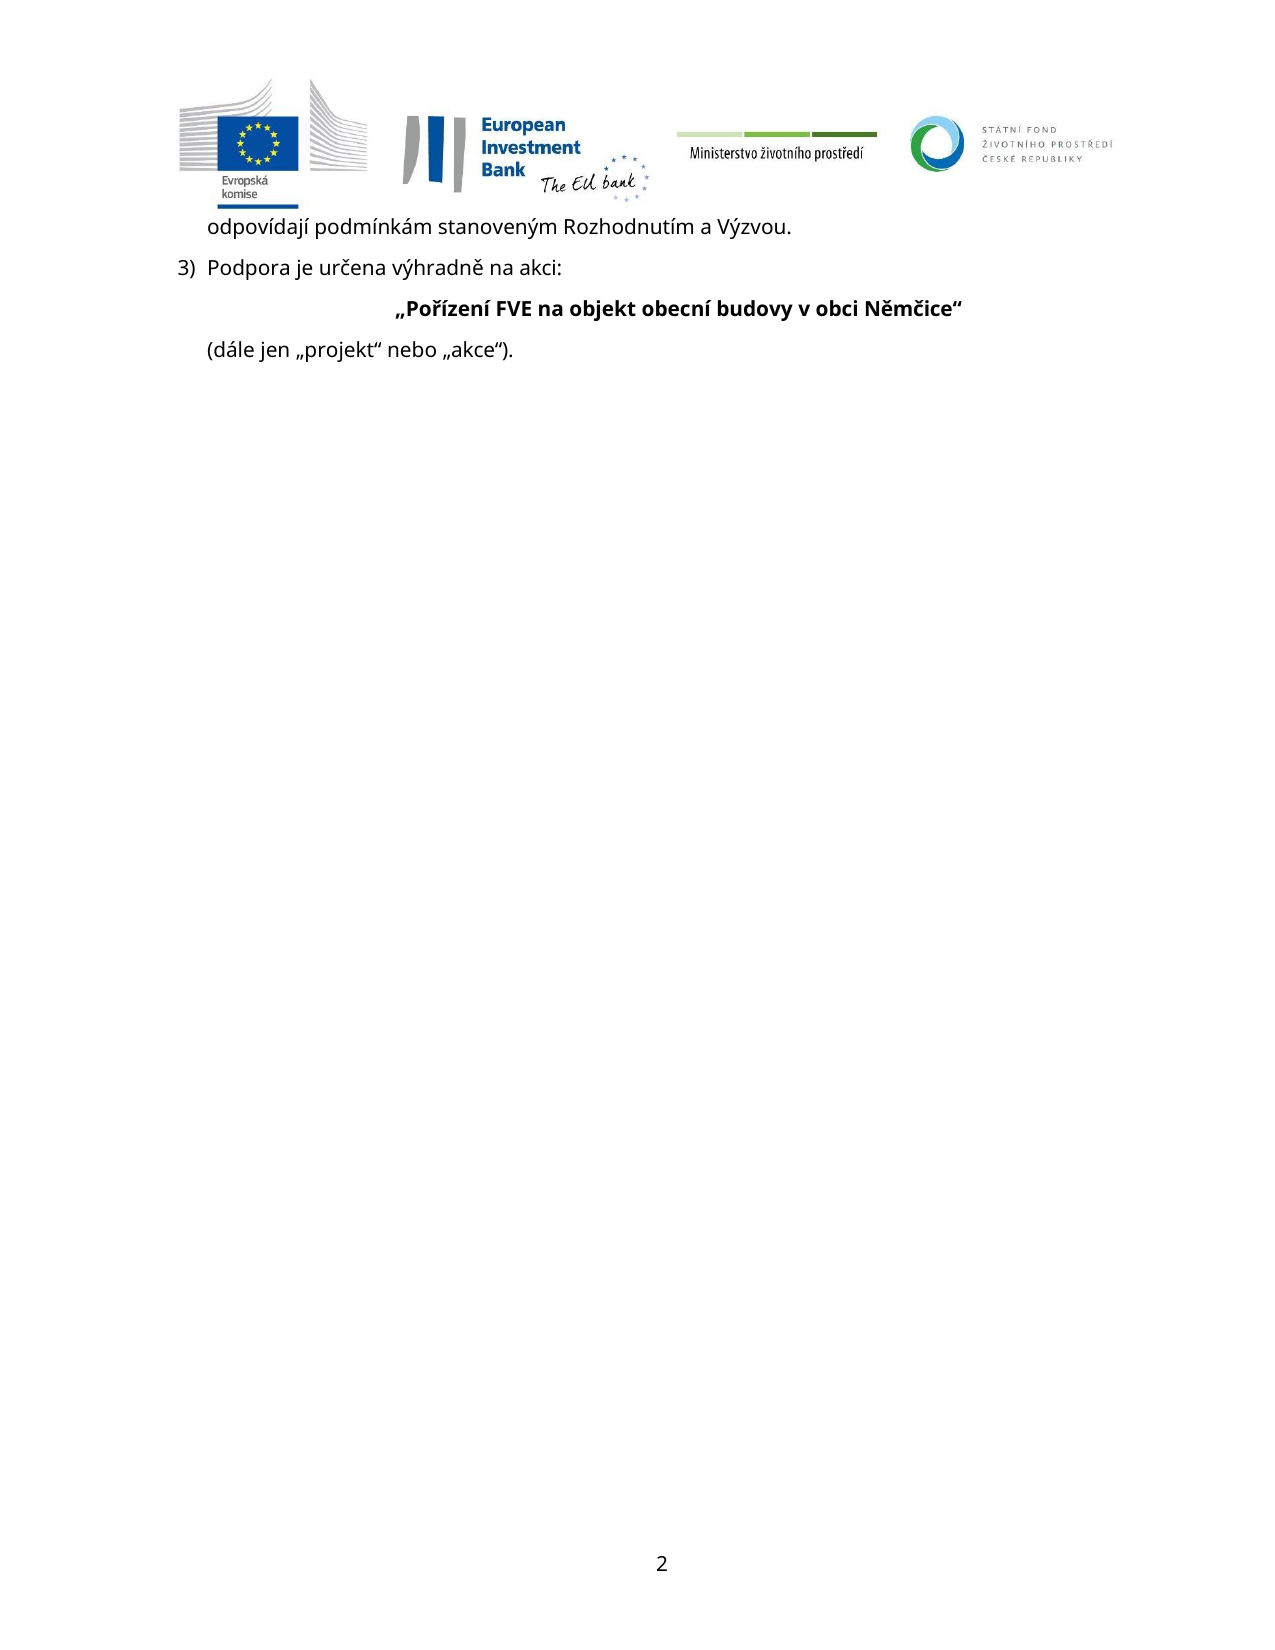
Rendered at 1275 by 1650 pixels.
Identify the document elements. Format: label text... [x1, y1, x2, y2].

list Podpora je určena výhradně na akci: [177, 253, 1169, 282]
text (dále jen „projekt“ nebo „akce“). [207, 335, 1169, 364]
subtitle „Pořízení FVE na objekt obecní budovy v obci Němčice“ [395, 294, 1169, 323]
picture [177, 73, 1115, 212]
